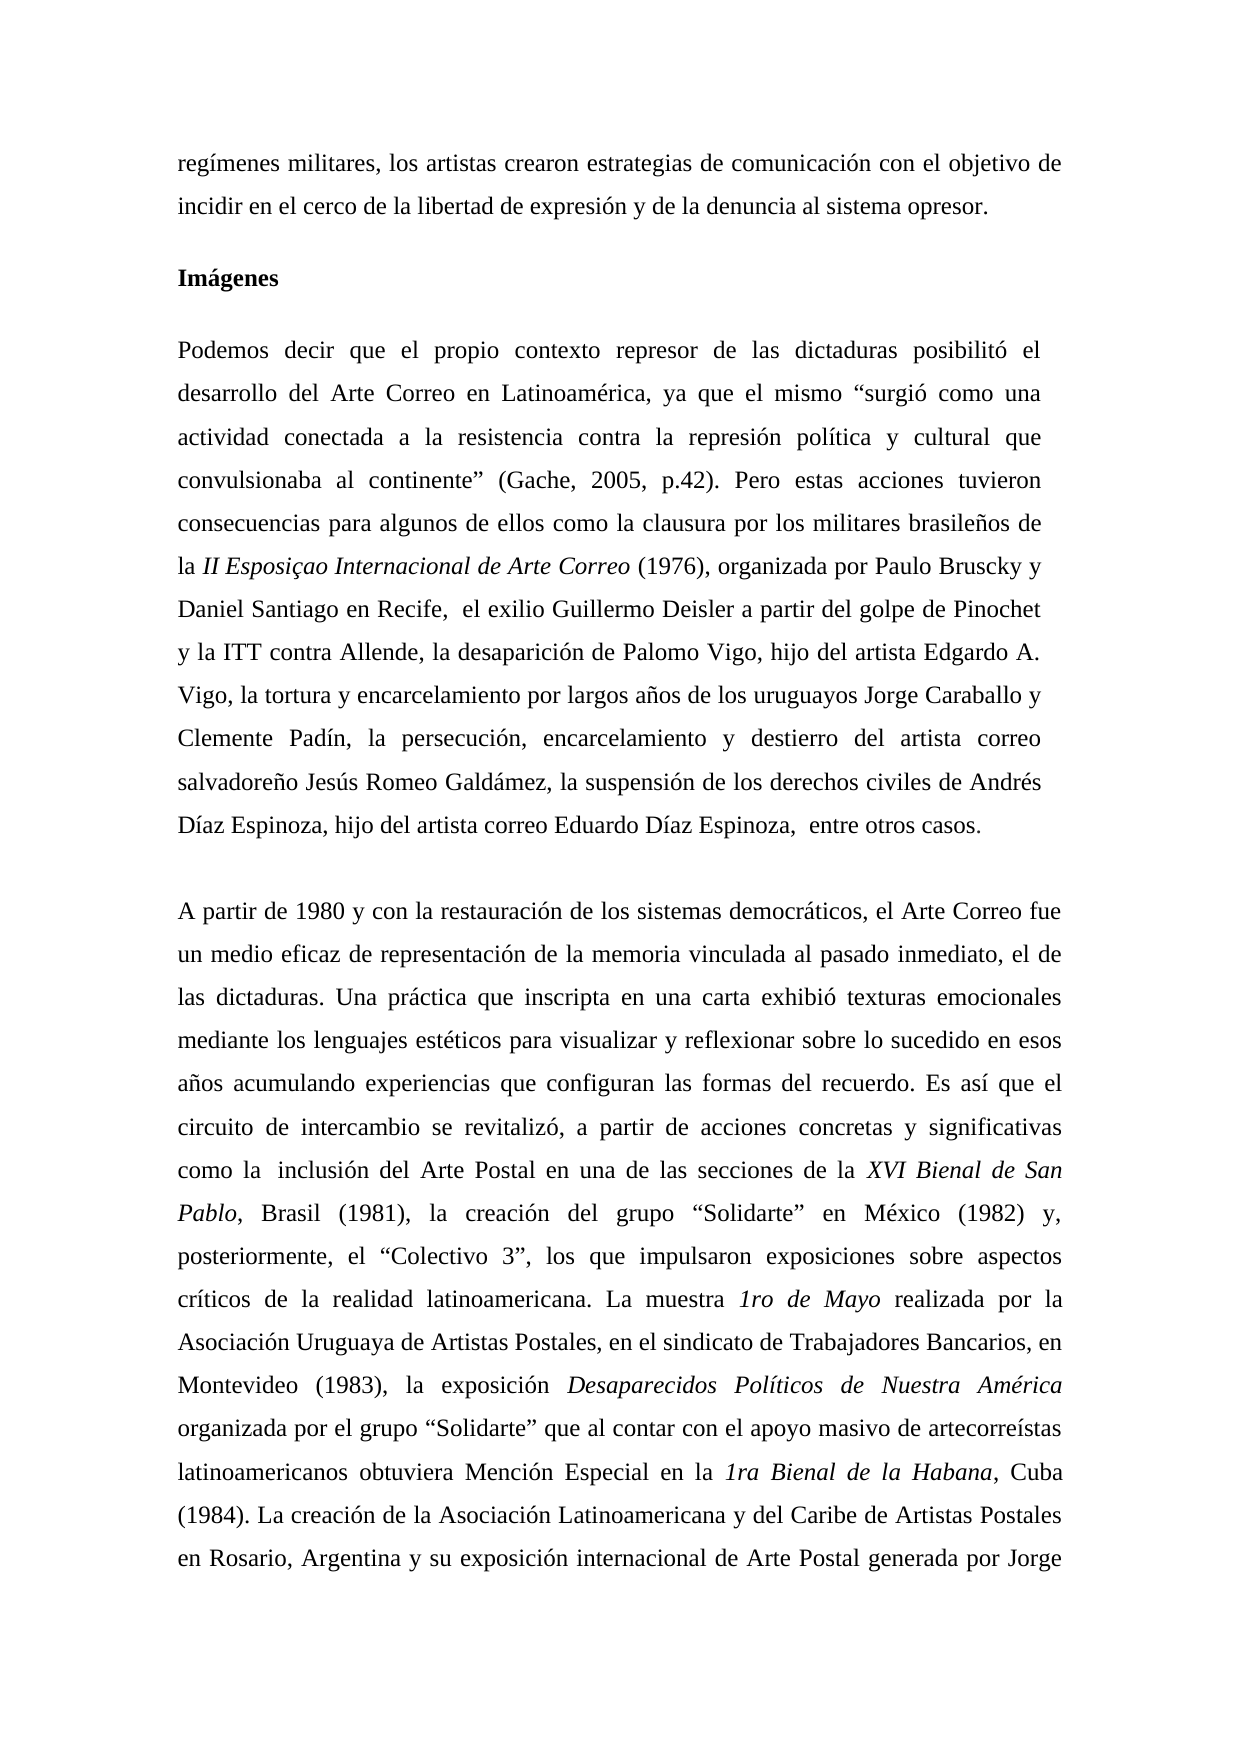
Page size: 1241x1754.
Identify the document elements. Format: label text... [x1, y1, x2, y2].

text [177, 896, 1063, 1572]
text Podemos decir que el propio contexto represor de las dictaduras posibilitó el desarrollo del Arte Correo en Latinoamérica, ya que el mismo “surgió como una actividad conectada a la resistencia contra la represión política y cultural que convulsionaba al continente” (Gache, 2005, p.42). Pero estas acciones tuvieron consecuencias para algunos de ellos como la clausura por los militares brasileños de la II Esposiçao Internacional de Arte Correo (1976), organizada por Paulo Bruscky y Daniel Santiago en Recife, el exilio Guillermo Deisler a partir del golpe de Pinochet y la ITT contra Allende, la desaparición de Palomo Vigo, hijo del artista Edgardo A. Vigo, la tortura y encarcelamiento por largos años de los uruguayos Jorge Caraballo y Clemente Padín, la persecución, encarcelamiento y destierro del artista correo salvadoreño Jesús Romeo Galdámez, la suspensión de los derechos civiles de Andrés Díaz Espinoza, hijo del artista correo Eduardo Díaz Espinoza, entre otros casos. [177, 335, 1042, 838]
text Imágenes [177, 263, 1063, 292]
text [177, 148, 1063, 219]
